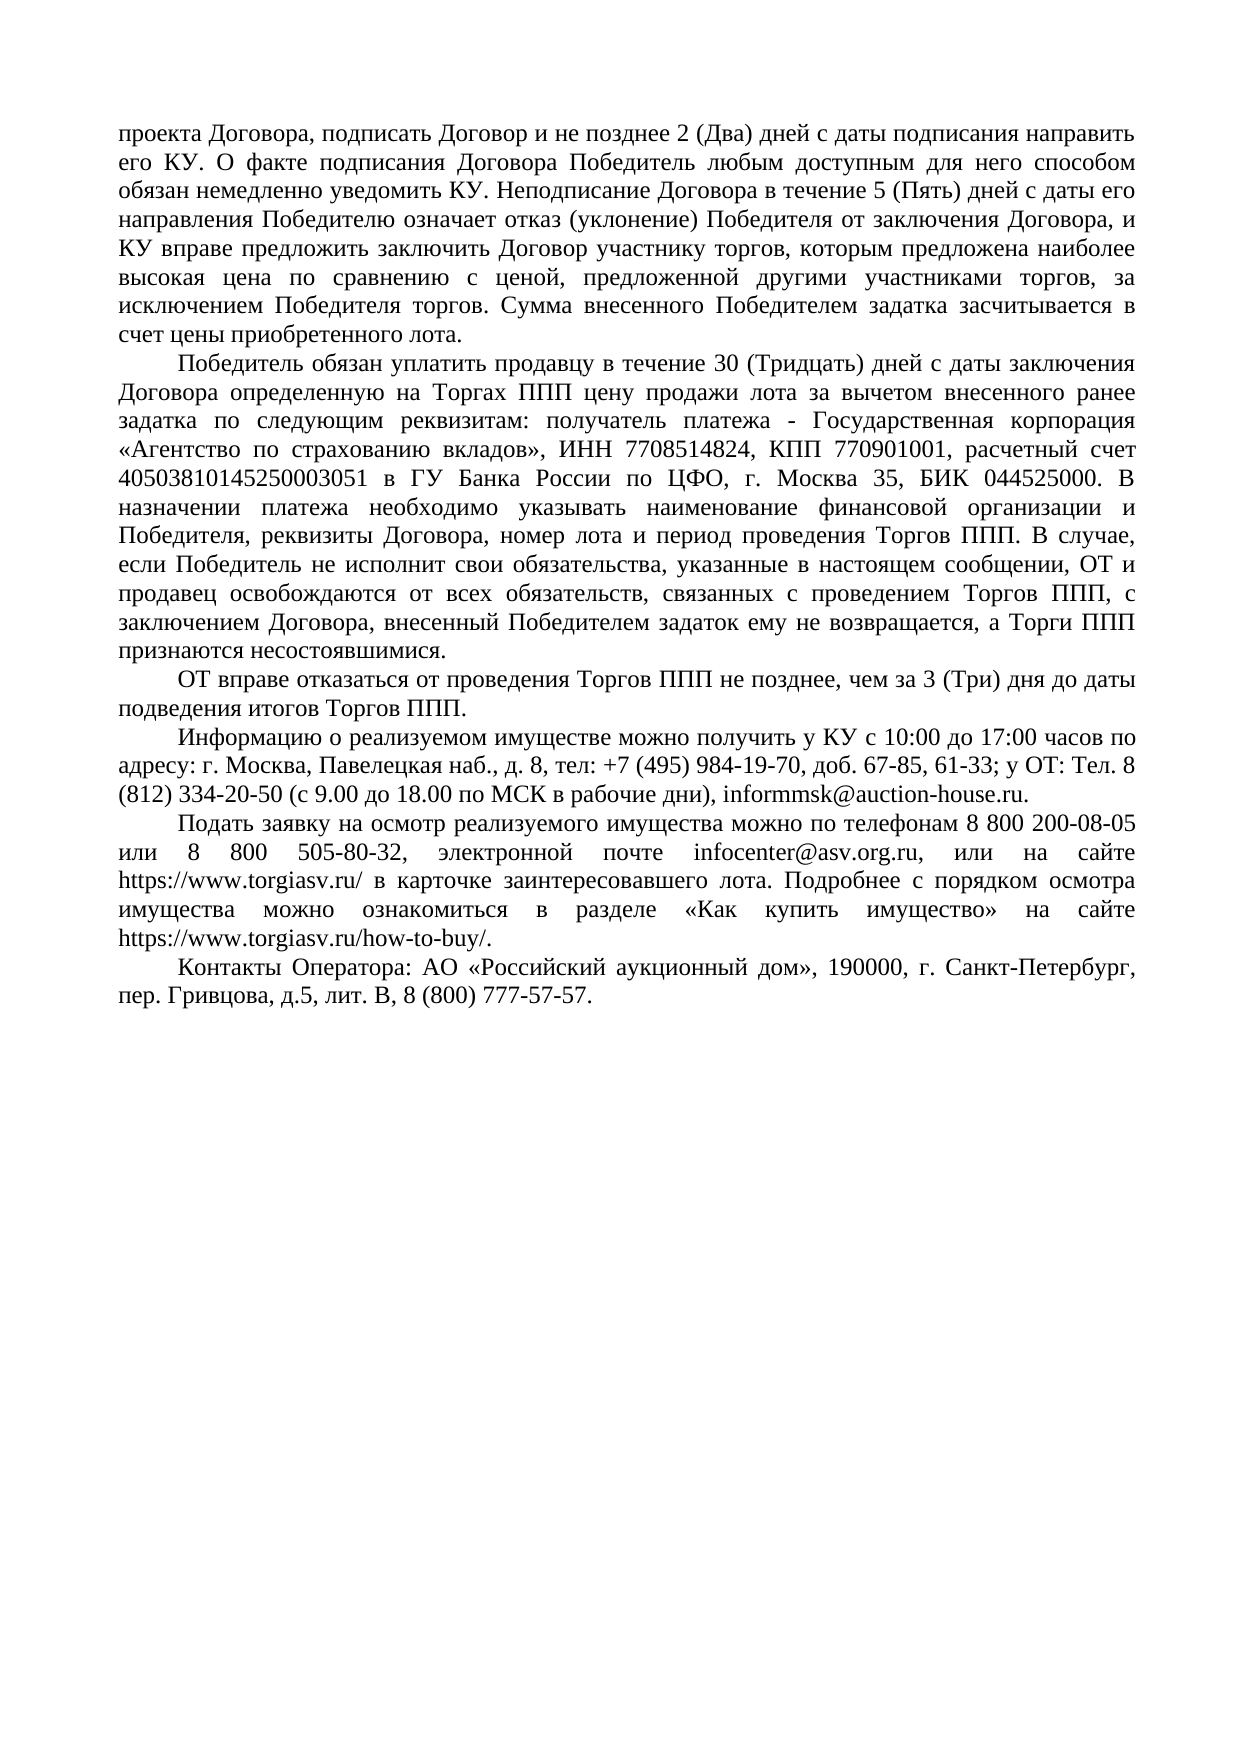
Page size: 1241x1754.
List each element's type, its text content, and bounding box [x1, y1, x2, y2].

text Победитель обязан уплатить продавцу в течение 30 (Тридцать) дней с даты заключения Договора определенную на Торгах ППП цену продажи лота за вычетом внесенного ранее задатка по следующим реквизитам: получатель платежа - Государственная корпорация «Агентство по страхованию вкладов», ИНН 7708514824, КПП 770901001, расчетный счет 40503810145250003051 в ГУ Банка России по ЦФО, г. Москва 35, БИК 044525000. В назначении платежа необходимо указывать наименование финансовой организации и Победителя, реквизиты Договора, номер лота и период проведения Торгов ППП. В случае, если Победитель не исполнит свои обязательства, указанные в настоящем сообщении, ОТ и продавец освобождаются от всех обязательств, связанных с проведением Торгов ППП, с заключением Договора, внесенный Победителем задаток ему не возвращается, а Торги ППП признаются несостоявшимися. [118, 348, 1137, 664]
text Контакты Оператора: АО «Российский аукционный дом», 190000, г. Санкт-Петербург, пер. Гривцова, д.5, лит. В, 8 (800) 777-57-57. [118, 952, 1137, 1009]
text Информацию о реализуемом имуществе можно получить у КУ с 10:00 до 17:00 часов по адресу: г. Москва, Павелецкая наб., д. 8, тел: +7 (495) 984-19-70, доб. 67-85, 61-33; у ОТ: Тел. 8 (812) 334-20-50 (с 9.00 до 18.00 по МСК в рабочие дни), informmsk@auction-house.ru. [118, 722, 1137, 808]
text Подать заявку на осмотр реализуемого имущества можно по телефонам 8 800 200-08-05 или 8 800 505-80-32, электронной почте infocenter@asv.org.ru, или на сайте https://www.torgiasv.ru/ в карточке заинтересовавшего лота. Подробнее с порядком осмотра имущества можно ознакомиться в разделе «Как купить имущество» на сайте https://www.torgiasv.ru/how-to-buy/. [118, 808, 1137, 952]
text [118, 118, 1137, 348]
text ОТ вправе отказаться от проведения Торгов ППП не позднее, чем за 3 (Три) дня до даты подведения итогов Торгов ППП. [118, 664, 1137, 722]
